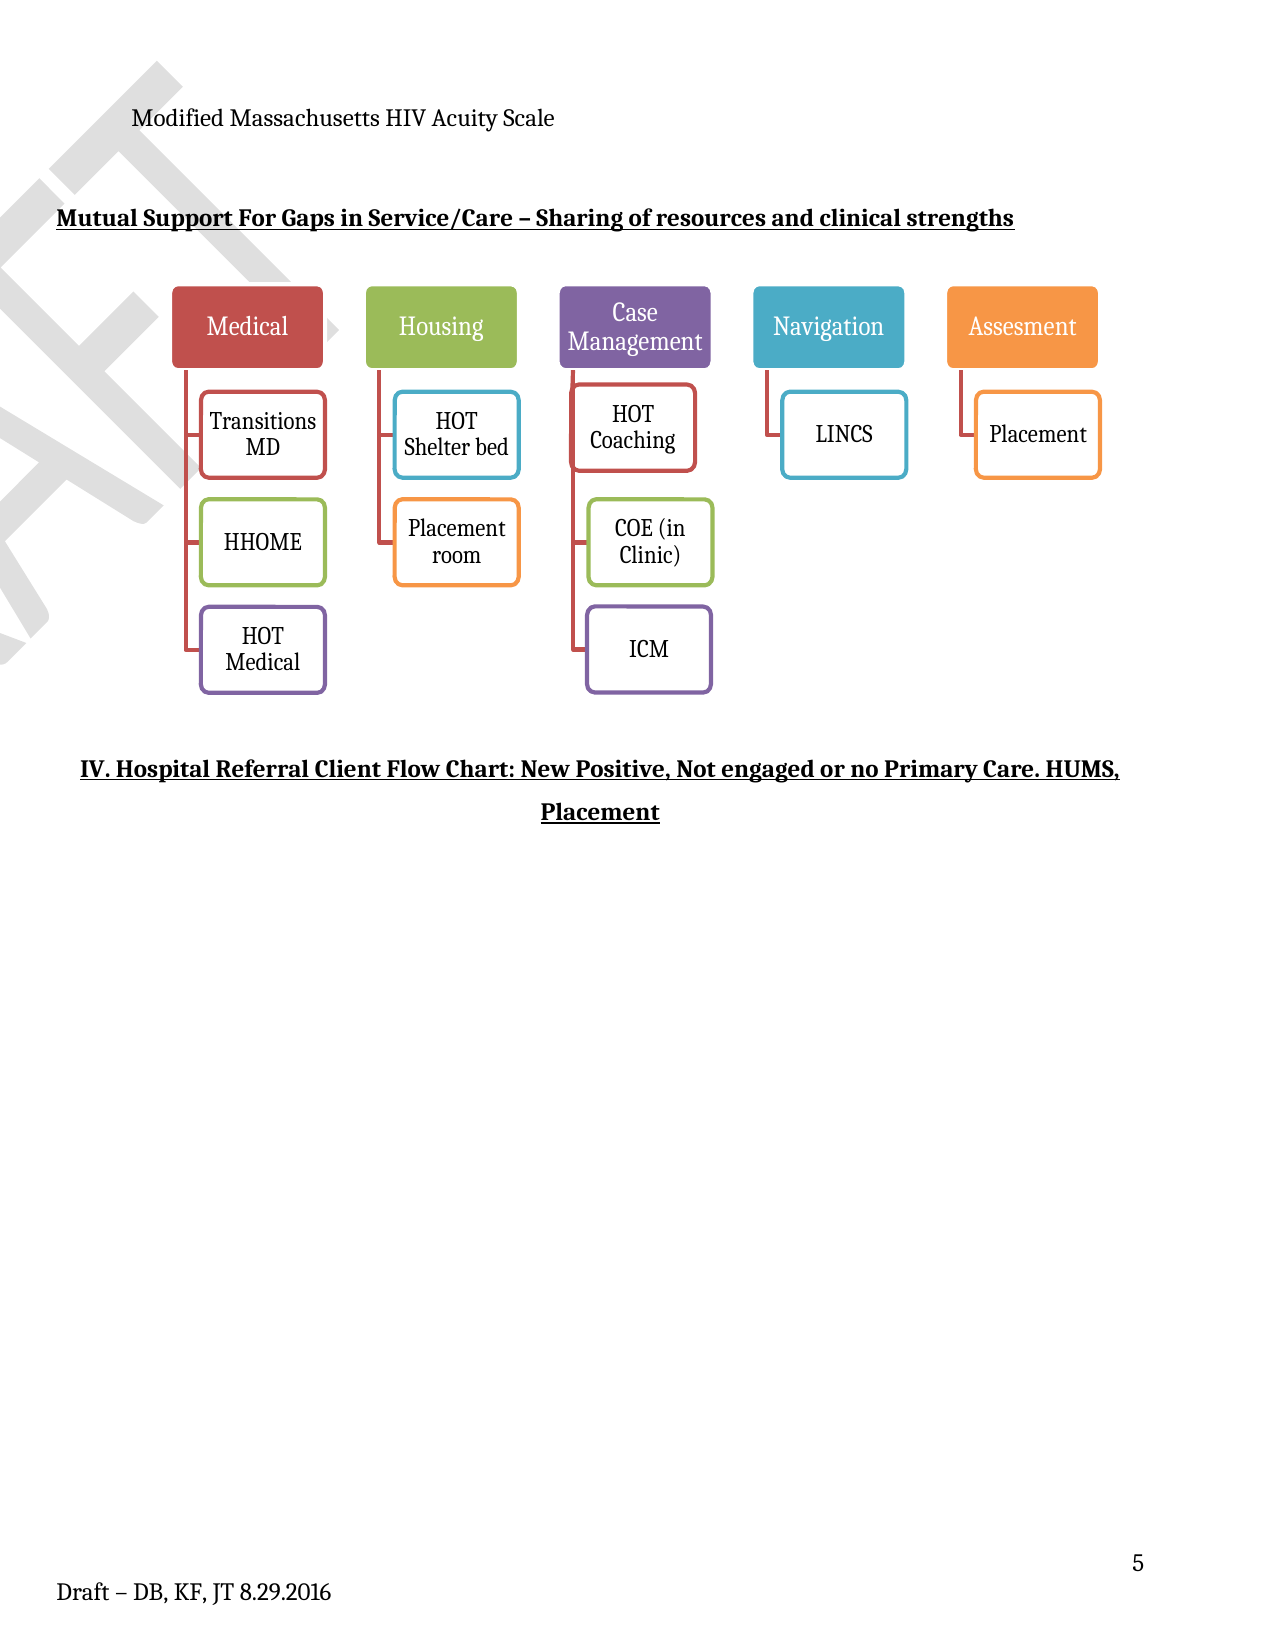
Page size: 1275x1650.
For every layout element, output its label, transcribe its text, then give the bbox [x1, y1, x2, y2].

text Modified Massachusetts HIV Acuity Scale [56, 104, 1144, 132]
text Mutual Support For Gaps in Service/Care – Sharing of resources and clinical strengths [56, 204, 1144, 233]
text IV. Hospital Referral Client Flow Chart: New Positive, Not engaged or no Primary Care. HUMS, Placement [56, 754, 1144, 826]
